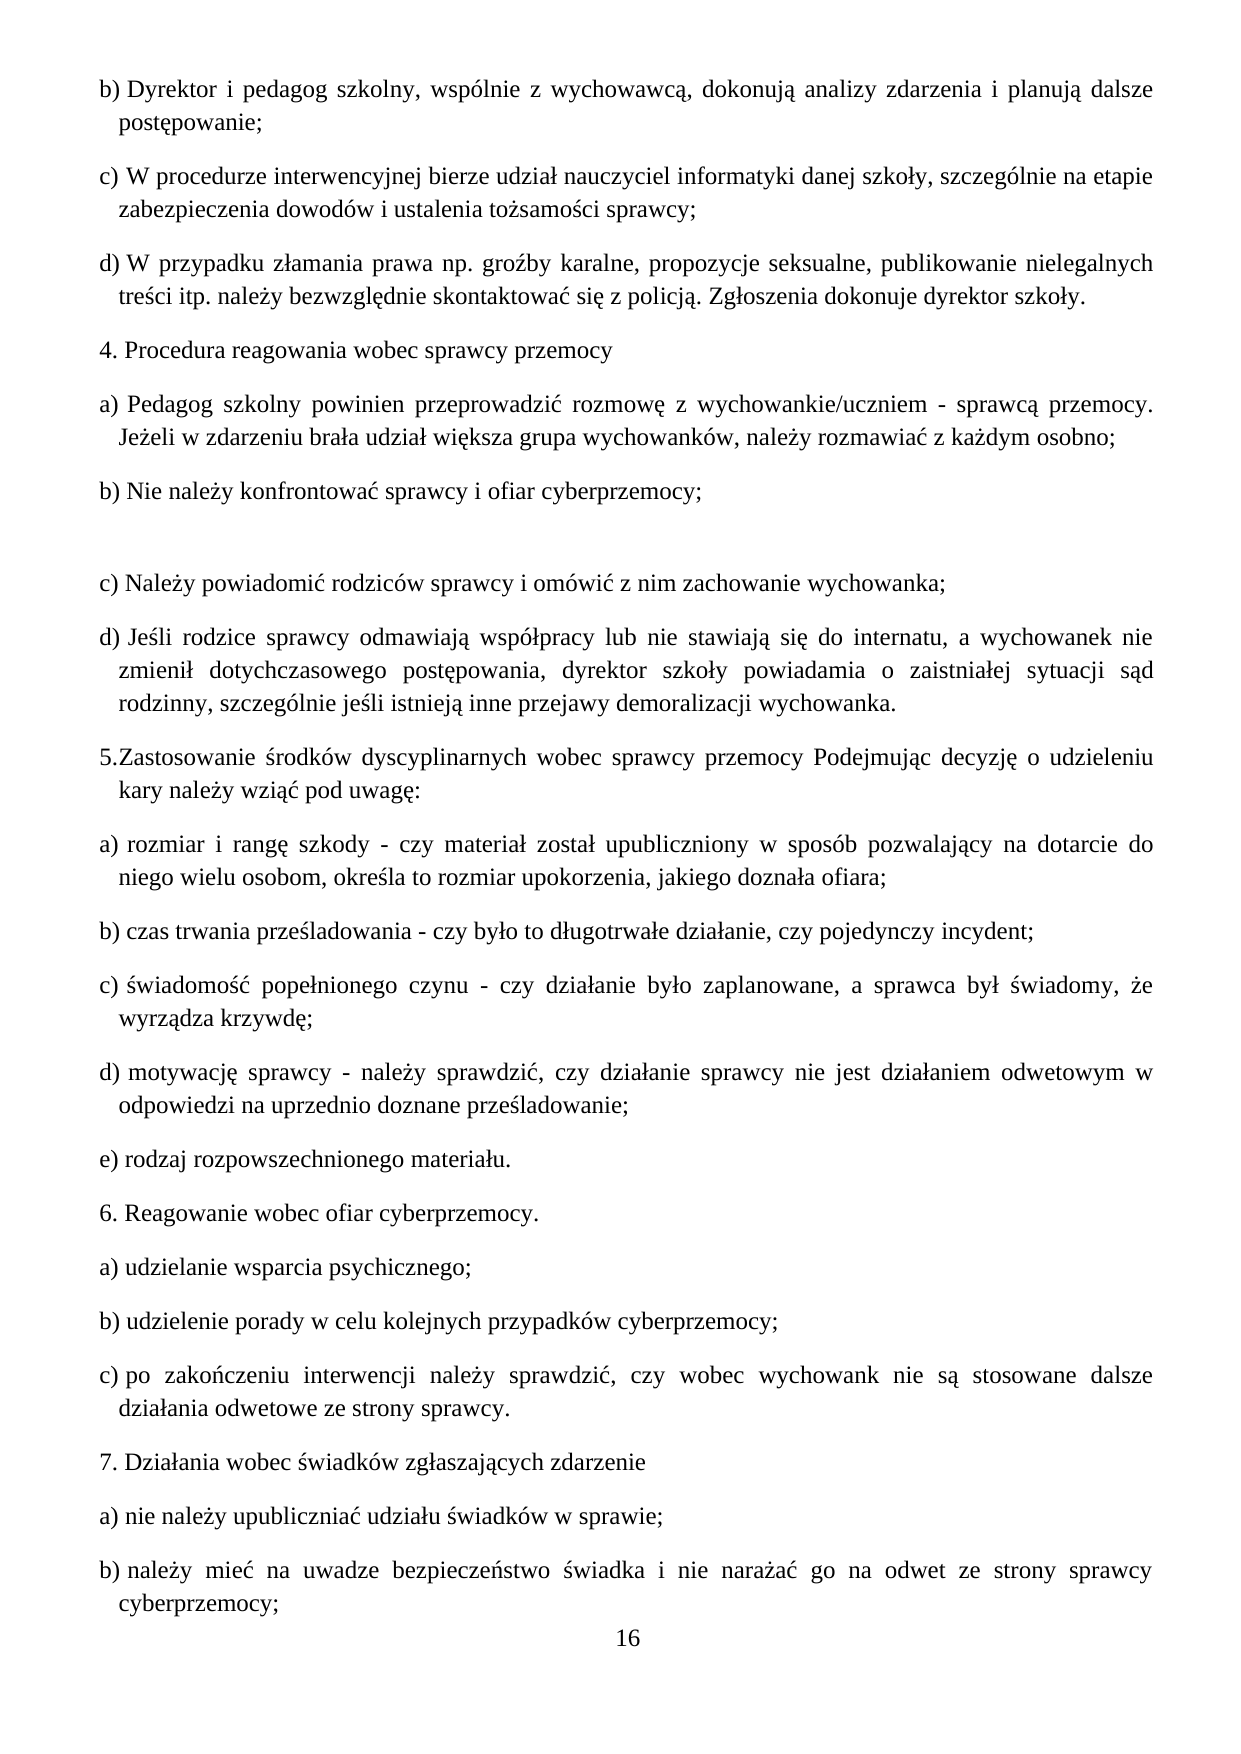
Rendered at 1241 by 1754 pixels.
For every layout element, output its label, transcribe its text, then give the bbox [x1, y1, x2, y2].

list Dyrektor i pedagog szkolny, wspólnie z wychowawcą, dokonują analizy zdarzenia i planują dalsze postępowanie; [99, 74, 1154, 136]
list W przypadku złamania prawa np. groźby karalne, propozycje seksualne, publikowanie nielegalnych treści itp. należy bezwzględnie skontaktować się z policją. Zgłoszenia dokonuje dyrektor szkoły. [99, 248, 1154, 310]
list udzielanie wsparcia psychicznego; [99, 1252, 1167, 1281]
list rodzaj rozpowszechnionego materiału. [99, 1144, 1167, 1173]
list Nie należy konfrontować sprawcy i ofiar cyberprzemocy; [99, 476, 1167, 505]
list Reagowanie wobec ofiar cyberprzemocy. [99, 1198, 1167, 1227]
list czas trwania prześladowania - czy było to długotrwałe działanie, czy pojedynczy incydent; [99, 916, 1167, 944]
list nie należy upubliczniać udziału świadków w sprawie; [99, 1501, 1167, 1529]
list Zastosowanie środków dyscyplinarnych wobec sprawcy przemocy Podejmując decyzję o udzieleniu kary należy wziąć pod uwagę: [99, 742, 1155, 804]
list motywację sprawcy - należy sprawdzić, czy działanie sprawcy nie jest działaniem odwetowym w odpowiedzi na uprzednio doznane prześladowanie; [99, 1057, 1154, 1119]
list Działania wobec świadków zgłaszających zdarzenie [99, 1447, 1167, 1476]
list Jeśli rodzice sprawcy odmawiają współpracy lub nie stawiają się do internatu, a wychowanek nie zmienił dotychczasowego postępowania, dyrektor szkoły powiadamia o zaistniałej sytuacji sąd rodzinny, szczególnie jeśli istnieją inne przejawy demoralizacji wychowanka. [99, 622, 1154, 717]
list rozmiar i rangę szkody - czy materiał został upubliczniony w sposób pozwalający na dotarcie do niego wielu osobom, określa to rozmiar upokorzenia, jakiego doznała ofiara; [99, 829, 1154, 891]
list po zakończeniu interwencji należy sprawdzić, czy wobec wychowank nie są stosowane dalsze działania odwetowe ze strony sprawcy. [99, 1360, 1154, 1422]
list Pedagog szkolny powinien przeprowadzić rozmowę z wychowankie/uczniem - sprawcą przemocy. Jeżeli w zdarzeniu brała udział większa grupa wychowanków, należy rozmawiać z każdym osobno; [99, 389, 1154, 451]
list należy mieć na uwadze bezpieczeństwo świadka i nie narażać go na odwet ze strony sprawcy cyberprzemocy; [99, 1555, 1154, 1617]
list świadomość popełnionego czynu - czy działanie było zaplanowane, a sprawca był świadomy, że wyrządza krzywdę; [99, 970, 1154, 1032]
list W procedurze interwencyjnej bierze udział nauczyciel informatyki danej szkoły, szczególnie na etapie zabezpieczenia dowodów i ustalenia tożsamości sprawcy; [99, 161, 1154, 223]
list udzielenie porady w celu kolejnych przypadków cyberprzemocy; [99, 1306, 1167, 1334]
list Procedura reagowania wobec sprawcy przemocy [99, 335, 1167, 364]
list Należy powiadomić rodziców sprawcy i omówić z nim zachowanie wychowanka; [99, 568, 1167, 597]
